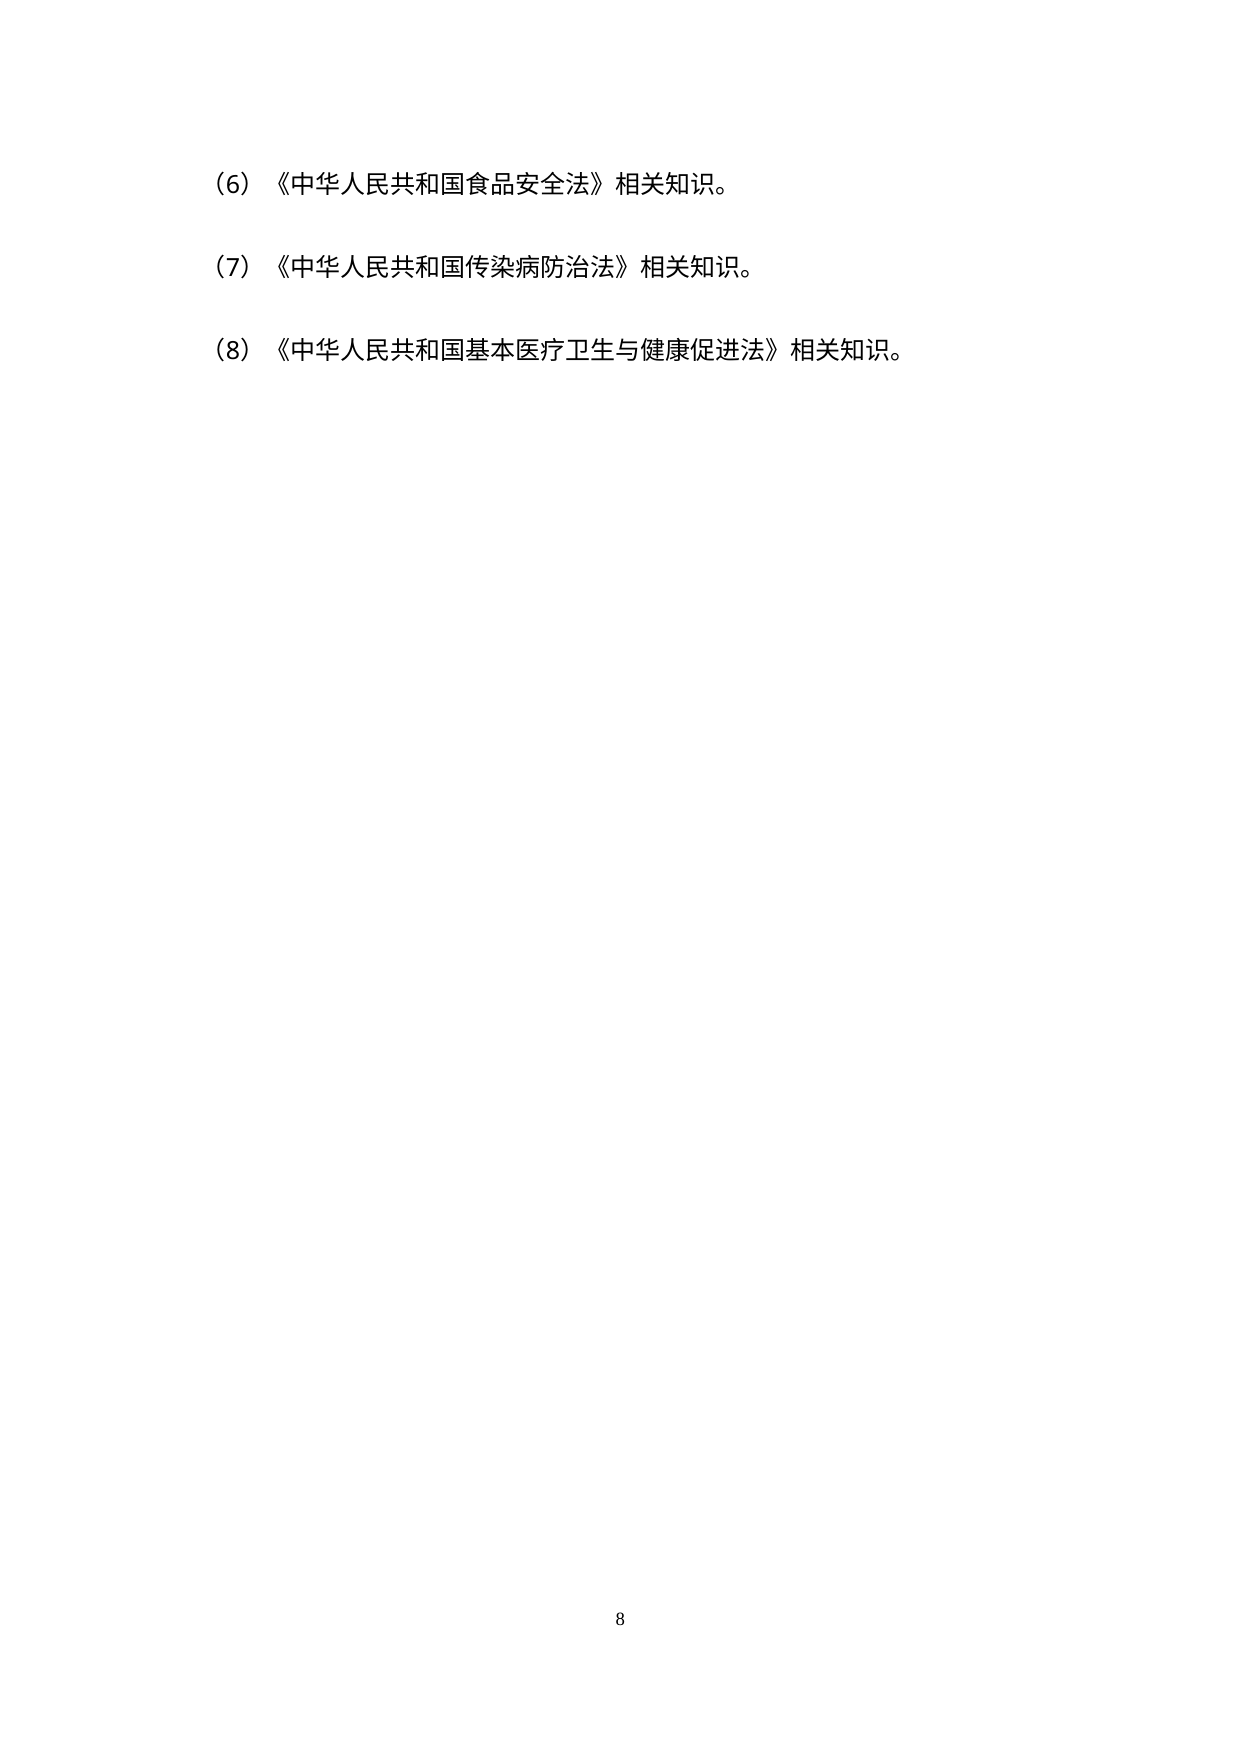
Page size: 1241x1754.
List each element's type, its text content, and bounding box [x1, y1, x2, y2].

text （6）《中华人民共和国食品安全法》相关知识。 [187, 150, 1053, 215]
text （7）《中华人民共和国传染病防治法》相关知识。 [187, 233, 1053, 298]
text （8）《中华人民共和国基本医疗卫生与健康促进法》相关知识。 [187, 316, 1053, 381]
